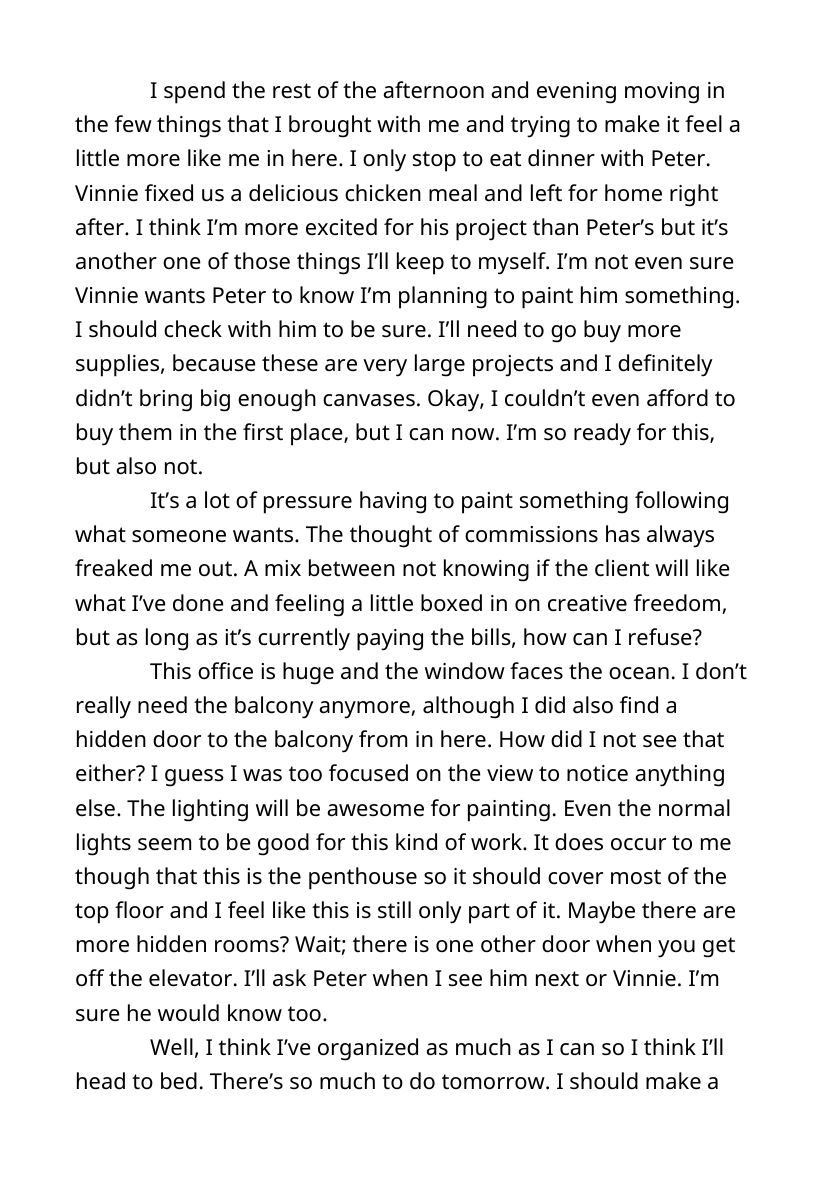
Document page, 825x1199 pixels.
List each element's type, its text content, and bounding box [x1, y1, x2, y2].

text This office is huge and the window faces the ocean. I don’t really need the balcony anymore, although I did also find a hidden door to the balcony from in here. How did I not see that either? I guess I was too focused on the view to notice anything else. The lighting will be awesome for painting. Even the normal lights seem to be good for this kind of work. It does occur to me though that this is the penthouse so it should cover most of the top floor and I feel like this is still only part of it. Maybe there are more hidden rooms? Wait; there is one other door when you get off the elevator. I’ll ask Peter when I see him next or Vinnie. I’m sure he would know too. [75, 656, 750, 1027]
text I spend the rest of the afternoon and evening moving in the few things that I brought with me and trying to make it feel a little more like me in here. I only stop to eat dinner with Peter. Vinnie fixed us a delicious chicken meal and left for home right after. I think I’m more excited for his project than Peter’s but it’s another one of those things I’ll keep to myself. I’m not even sure Vinnie wants Peter to know I’m planning to paint him something. I should check with him to be sure. I’ll need to go buy more supplies, because these are very large projects and I definitely didn’t bring big enough canvases. Okay, I couldn’t even afford to buy them in the first place, but I can now. I’m so ready for this, but also not. [75, 75, 750, 481]
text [75, 1032, 750, 1096]
text It’s a lot of pressure having to paint something following what someone wants. The thought of commissions has always freaked me out. A mix between not knowing if the client will like what I’ve done and feeling a little boxed in on creative freedom, but as long as it’s currently paying the bills, how can I refuse? [75, 485, 750, 651]
